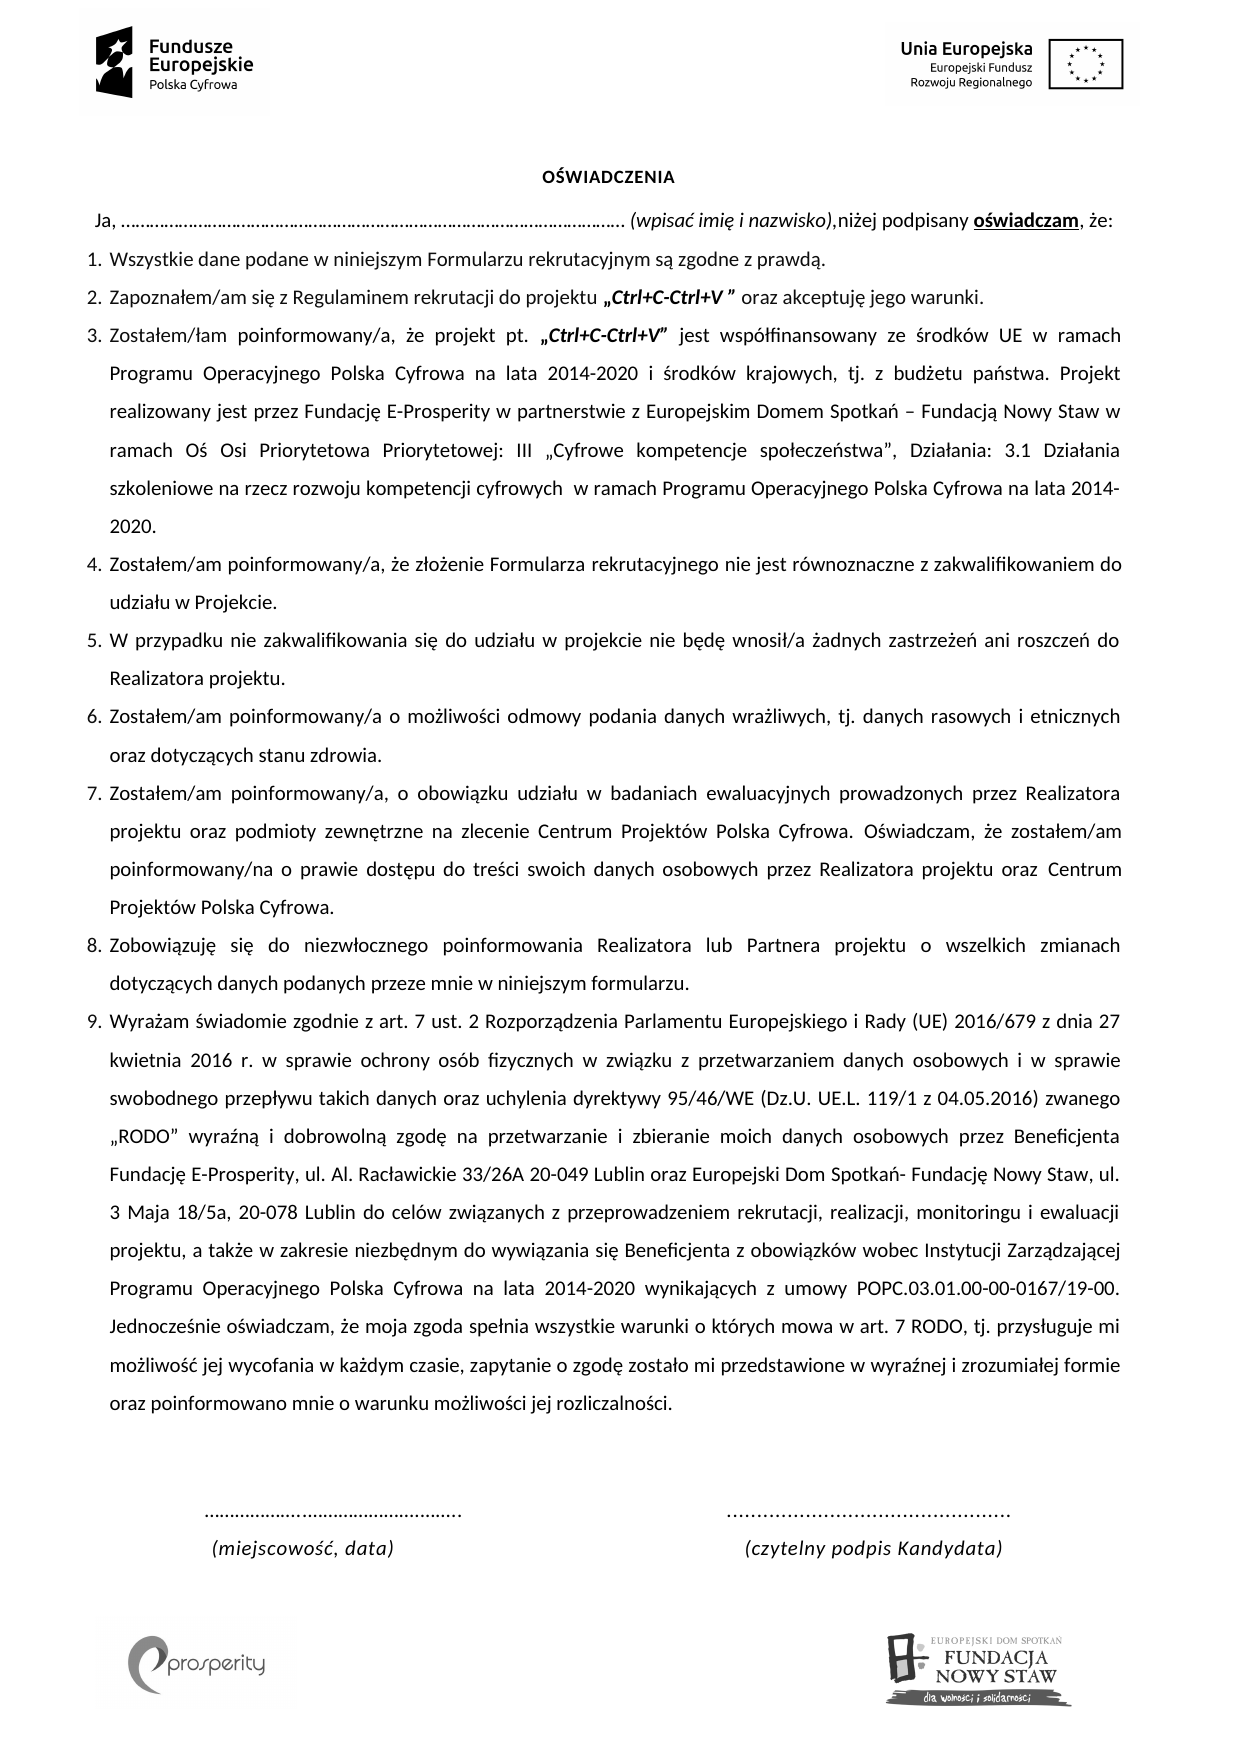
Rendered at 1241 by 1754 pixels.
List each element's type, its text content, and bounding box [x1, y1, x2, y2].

text Ja, …………………………………………………………………………………………… (wpisać imię i nazwisko),niżej podpisany oświadczam, że: [94, 202, 1122, 234]
picture [885, 22, 1140, 106]
list Zostałem/łam poinformowany/a, że projekt pt. „Ctrl+C-Ctrl+V” jest współfinansowany ze środków UE w ramach Programu Operacyjnego Polska Cyfrowa na lata 2014-2020 i środków krajowych, tj. z budżetu państwa. Projekt realizowany jest przez Fundację E-Prosperity w partnerstwie z Europejskim Domem Spotkań – Fundacją Nowy Staw w ramach Oś Osi Priorytetowa Priorytetowej: III „Cyfrowe kompetencje społeczeństwa”, Działania: 3.1 Działania szkoleniowe na rzecz rozwoju kompetencji cyfrowych w ramach Programu Operacyjnego Polska Cyfrowa na lata 2014-2020. [87, 322, 1122, 538]
text (miejscowość, data) (czytelny podpis Kandydata) [94, 1535, 1122, 1560]
list Wyrażam świadomie zgodnie z art. 7 ust. 2 Rozporządzenia Parlamentu Europejskiego i Rady (UE) 2016/679 z dnia 27 kwietnia 2016 r. w sprawie ochrony osób fizycznych w związku z przetwarzaniem danych osobowych i w sprawie swobodnego przepływu takich danych oraz uchylenia dyrektywy 95/46/WE (Dz.U. UE.L. 119/1 z 04.05.2016) zwanego „RODO” wyraźną i dobrowolną zgodę na przetwarzanie i zbieranie moich danych osobowych przez Beneficjenta Fundację E-Prosperity, ul. Al. Racławickie 33/26A 20-049 Lublin oraz Europejski Dom Spotkań- Fundację Nowy Staw, ul. 3 Maja 18/5a, 20-078 Lublin do celów związanych z przeprowadzeniem rekrutacji, realizacji, monitoringu i ewaluacji projektu, a także w zakresie niezbędnym do wywiązania się Beneficjenta z obowiązków wobec Instytucji Zarządzającej Programu Operacyjnego Polska Cyfrowa na lata 2014-2020 wynikających z umowy POPC.03.01.00-00-0167/19-00. Jednocześnie oświadczam, że moja zgoda spełnia wszystkie warunki o których mowa w art. 7 RODO, tj. przysługuje mi możliwość jej wycofania w każdym czasie, zapytanie o zgodę zostało mi przedstawione w wyraźnej i zrozumiałej formie oraz poinformowano mnie o warunku możliwości jej rozliczalności. [87, 1009, 1122, 1415]
picture [78, 8, 271, 116]
text OŚWIADCZENIA [94, 159, 1122, 190]
list Zostałem/am poinformowany/a o możliwości odmowy podania danych wrażliwych, tj. danych rasowych i etnicznych oraz dotyczących stanu zdrowia. [87, 704, 1122, 767]
list Zapoznałem/am się z Regulaminem rekrutacji do projektu „Ctrl+C-Ctrl+V ” oraz akceptuję jego warunki. [87, 284, 1122, 310]
text ………………..………………….…….. ............................................... [94, 1497, 1122, 1522]
list Zostałem/am poinformowany/a, że złożenie Formularza rekrutacyjnego nie jest równoznaczne z zakwalifikowaniem do udziału w Projekcie. [87, 551, 1122, 615]
list Zobowiązuję się do niezwłocznego poinformowania Realizatora lub Partnera projektu o wszelkich zmianach dotyczących danych podanych przeze mnie w niniejszym formularzu. [87, 932, 1122, 996]
list W przypadku nie zakwalifikowania się do udziału w projekcie nie będę wnosił/a żadnych zastrzeżeń ani roszczeń do Realizatora projektu. [87, 627, 1122, 691]
list Zostałem/am poinformowany/a, o obowiązku udziału w badaniach ewaluacyjnych prowadzonych przez Realizatora projektu oraz podmioty zewnętrzne na zlecenie Centrum Projektów Polska Cyfrowa. Oświadczam, że zostałem/am poinformowany/na o prawie dostępu do treści swoich danych osobowych przez Realizatora projektu oraz Centrum Projektów Polska Cyfrowa. [87, 780, 1122, 920]
list Wszystkie dane podane w niniejszym Formularzu rekrutacyjnym są zgodne z prawdą. [87, 246, 1122, 272]
